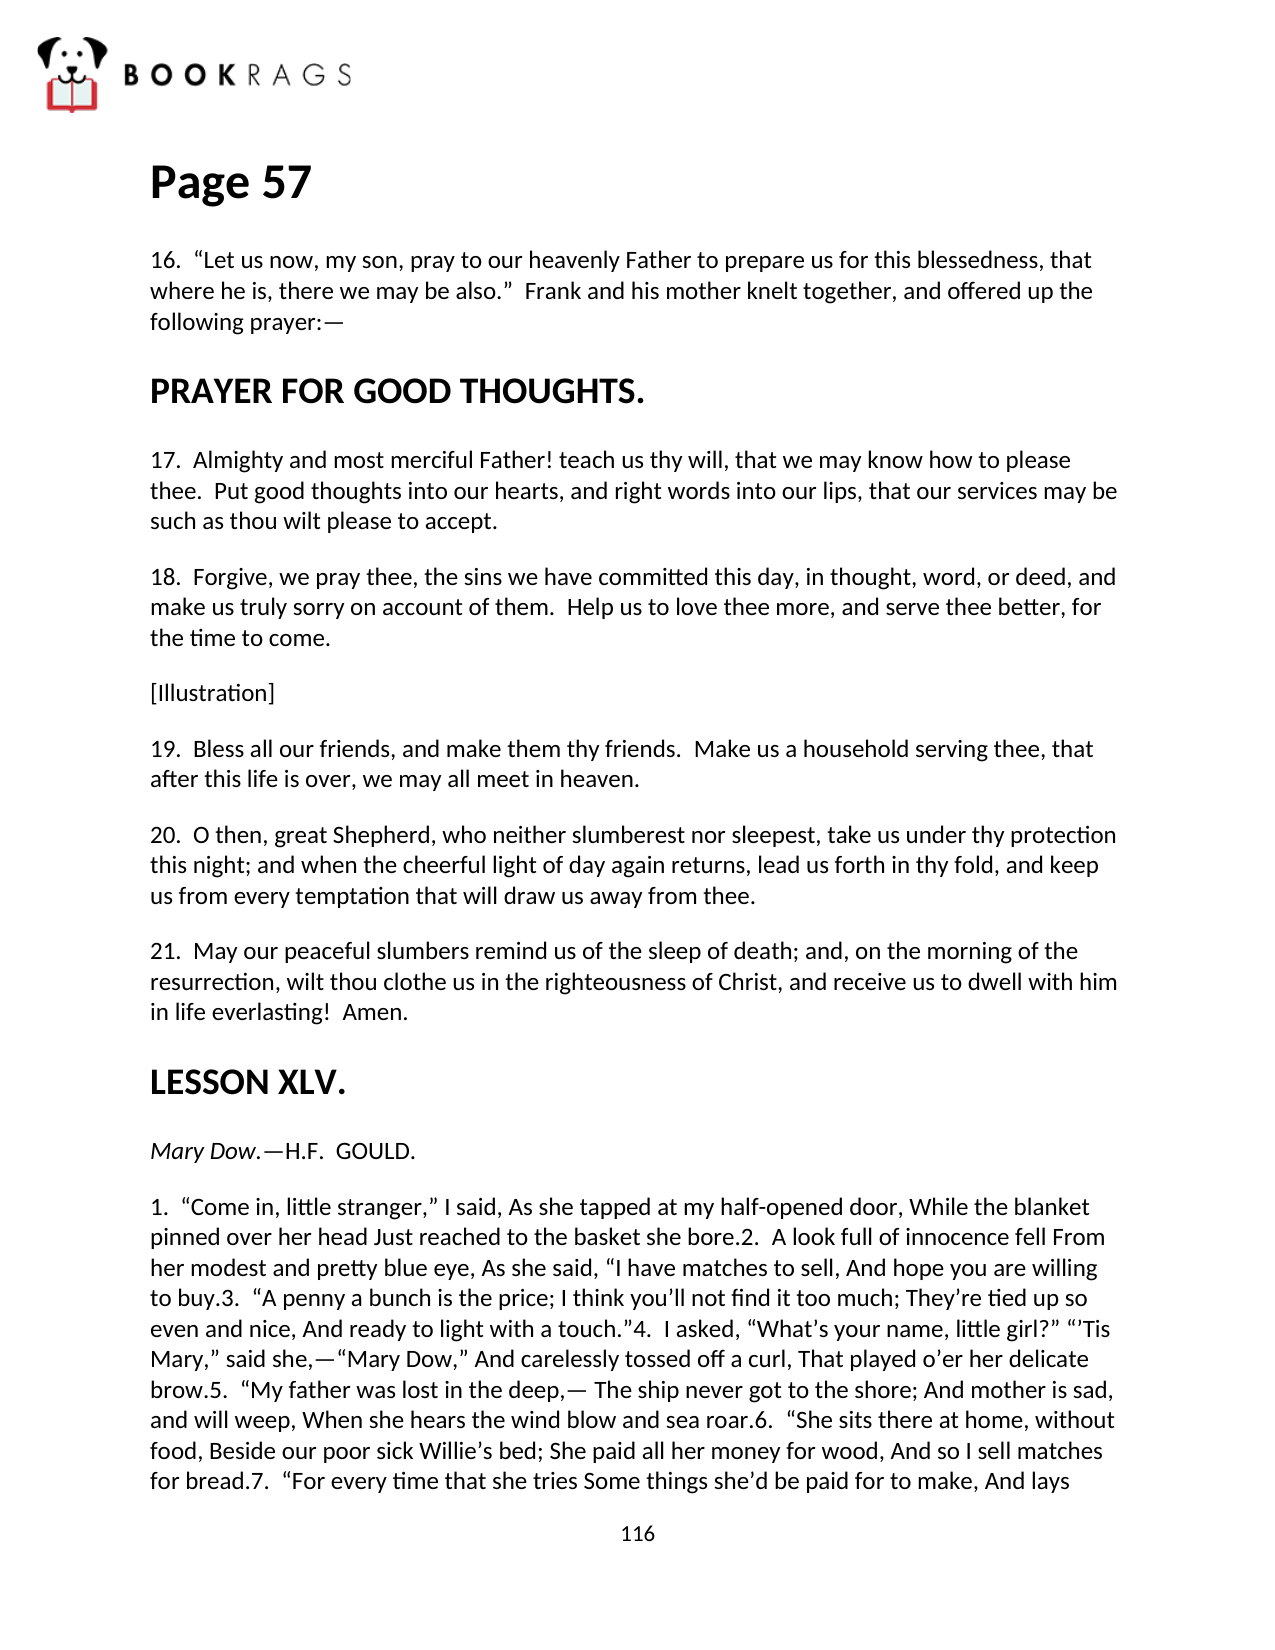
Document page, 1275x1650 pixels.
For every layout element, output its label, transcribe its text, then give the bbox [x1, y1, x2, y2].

text Page 57 [150, 150, 1125, 211]
text LESSON XLV. [150, 1058, 1125, 1104]
text [Illustration] [150, 677, 1125, 708]
text 16. “Let us now, my son, pray to our heavenly Father to prepare us for this blessedness, that where he is, there we may be also.” Frank and his mother knelt together, and offered up the following prayer:—­ [150, 244, 1125, 336]
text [150, 1191, 1125, 1496]
text 20. O then, great Shepherd, who neither slumberest nor sleepest, take us under thy protection this night; and when the cheerful light of day again returns, lead us forth in thy fold, and keep us from every temptation that will draw us away from thee. [150, 819, 1125, 911]
text Mary Dow.—­H.F. GOULD. [150, 1135, 1125, 1166]
text 19. Bless all our friends, and make them thy friends. Make us a household serving thee, that after this life is over, we may all meet in heaven. [150, 733, 1125, 794]
text 21. May our peaceful slumbers remind us of the sleep of death; and, on the morning of the resurrection, wilt thou clothe us in the righteousness of Christ, and receive us to dwell with him in life everlasting! Amen. [150, 936, 1125, 1027]
text PRAYER FOR GOOD THOUGHTS. [150, 367, 1125, 413]
picture [37, 37, 351, 113]
text 17. Almighty and most merciful Father! teach us thy will, that we may know how to please thee. Put good thoughts into our hearts, and right words into our lips, that our services may be such as thou wilt please to accept. [150, 444, 1125, 536]
text 18. Forgive, we pray thee, the sins we have committed this day, in thought, word, or deed, and make us truly sorry on account of them. Help us to love thee more, and serve thee better, for the time to come. [150, 561, 1125, 652]
